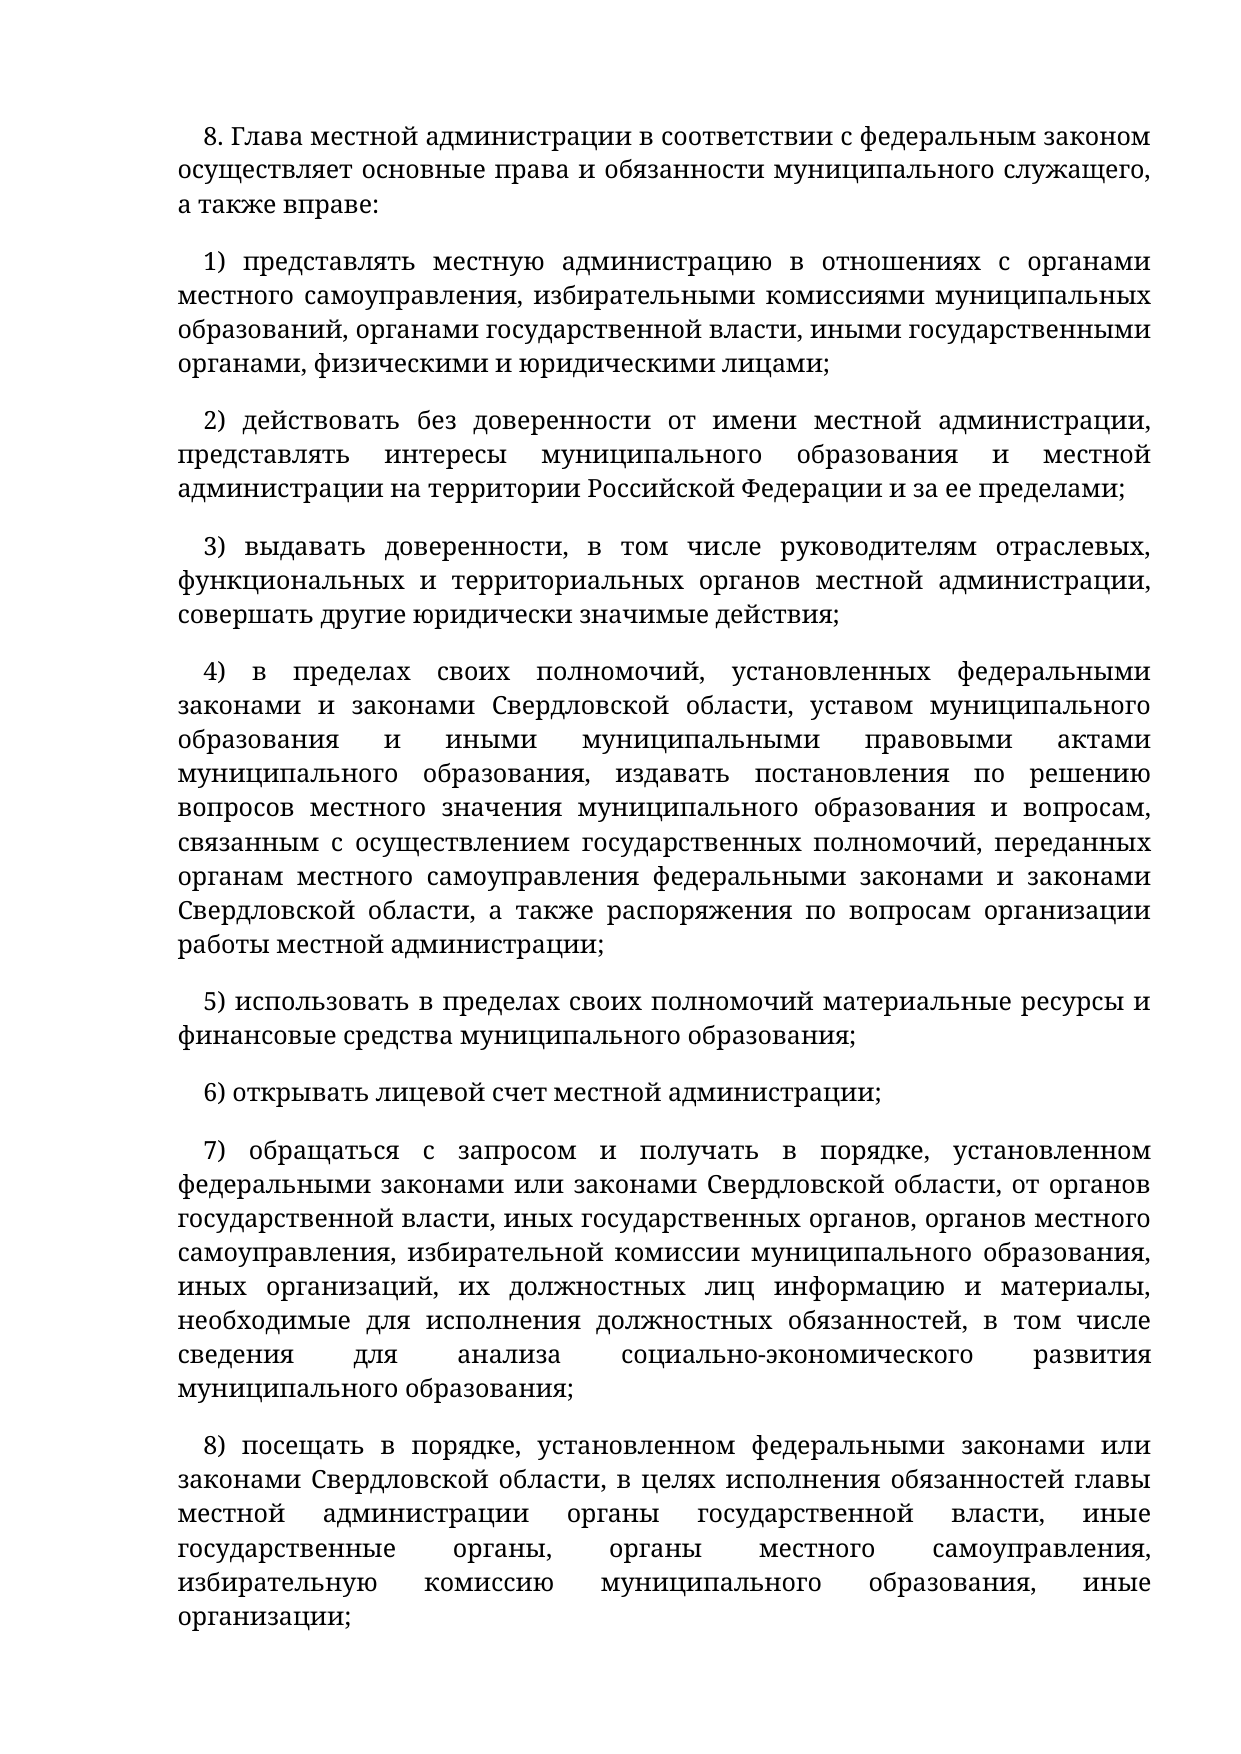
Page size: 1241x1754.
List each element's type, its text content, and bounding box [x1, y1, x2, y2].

text 6) открывать лицевой счет местной администрации; [177, 1075, 1152, 1109]
text 8. Глава местной администрации в соответствии с федеральным законом осуществляет основные права и обязанности муниципального служащего, а также вправе: [177, 118, 1152, 220]
text 5) использовать в пределах своих полномочий материальные ресурсы и финансовые средства муниципального образования; [177, 984, 1152, 1052]
text 4) в пределах своих полномочий, установленных федеральными законами и законами Свердловской области, уставом муниципального образования и иными муниципальными правовыми актами муниципального образования, издавать постановления по решению вопросов местного значения муниципального образования и вопросам, связанным с осуществлением государственных полномочий, переданных органам местного самоуправления федеральными законами и законами Свердловской области, а также распоряжения по вопросам организации работы местной администрации; [177, 654, 1152, 960]
text 1) представлять местную администрацию в отношениях с органами местного самоуправления, избирательными комиссиями муниципальных образований, органами государственной власти, иными государственными органами, физическими и юридическими лицами; [177, 243, 1152, 380]
text 3) выдавать доверенности, в том числе руководителям отраслевых, функциональных и территориальных органов местной администрации, совершать другие юридически значимые действия; [177, 528, 1152, 631]
text 2) действовать без доверенности от имени местной администрации, представлять интересы муниципального образования и местной администрации на территории Российской Федерации и за ее пределами; [177, 403, 1152, 505]
text 8) посещать в порядке, установленном федеральными законами или законами Свердловской области, в целях исполнения обязанностей главы местной администрации органы государственной власти, иные государственные органы, органы местного самоуправления, избирательную комиссию муниципального образования, иные организации; [177, 1428, 1152, 1632]
text 7) обращаться с запросом и получать в порядке, установленном федеральными законами или законами Свердловской области, от органов государственной власти, иных государственных органов, органов местного самоуправления, избирательной комиссии муниципального образования, иных организаций, их должностных лиц информацию и материалы, необходимые для исполнения должностных обязанностей, в том числе сведения для анализа социально-экономического развития муниципального образования; [177, 1132, 1152, 1405]
